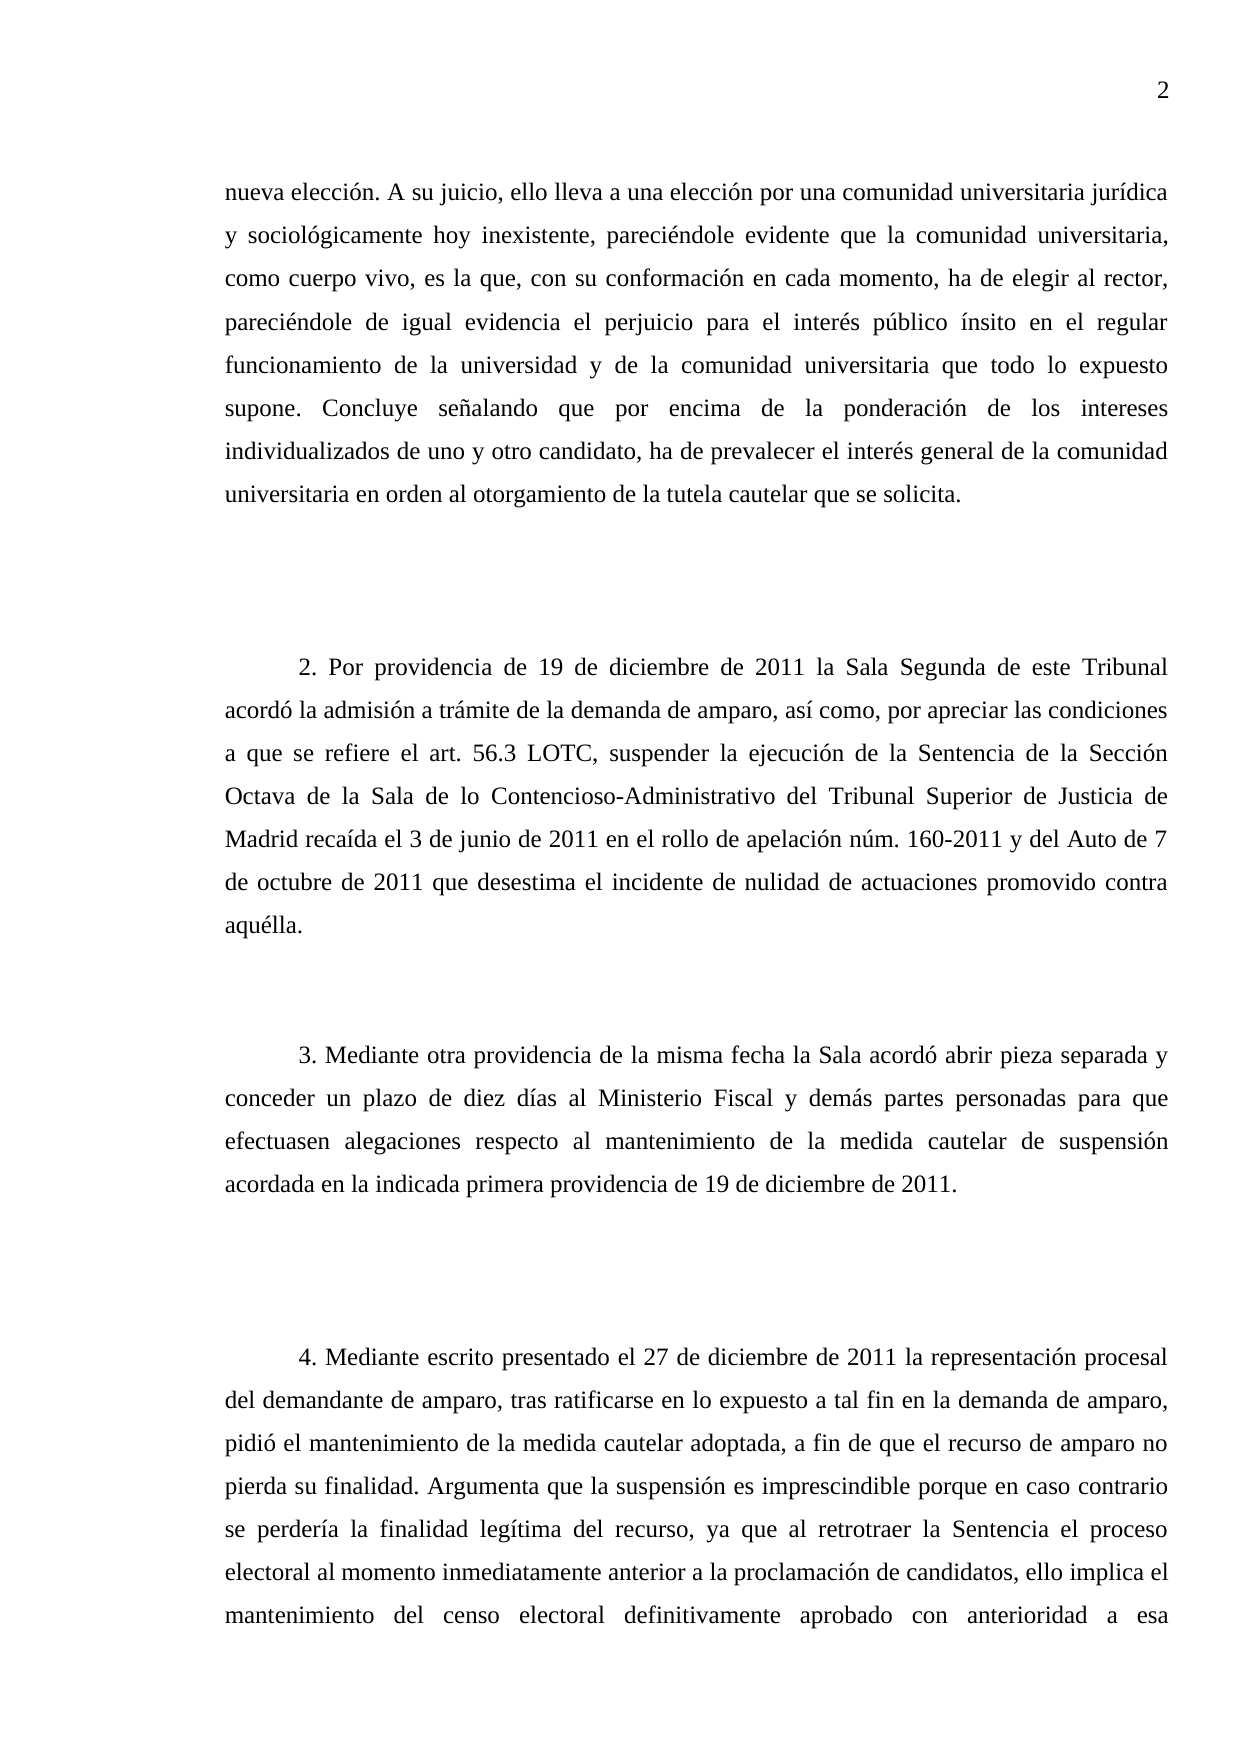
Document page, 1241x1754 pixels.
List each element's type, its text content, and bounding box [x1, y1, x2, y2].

text 3. Mediante otra providencia de la misma fecha la Sala acordó abrir pieza separada y conceder un plazo de diez días al Ministerio Fiscal y demás partes personadas para que efectuasen alegaciones respecto al mantenimiento de la medida cautelar de suspensión acordada en la indicada primera providencia de 19 de diciembre de 2011. [224, 1040, 1169, 1198]
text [224, 1342, 1169, 1629]
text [224, 177, 1169, 508]
text 2. Por providencia de 19 de diciembre de 2011 la Sala Segunda de este Tribunal acordó la admisión a trámite de la demanda de amparo, así como, por apreciar las condiciones a que se refiere el art. 56.3 LOTC, suspender la ejecución de la Sentencia de la Sección Octava de la Sala de lo Contencioso-Administrativo del Tribunal Superior de Justicia de Madrid recaída el 3 de junio de 2011 en el rollo de apelación núm. 160-2011 y del Auto de 7 de octubre de 2011 que desestima el incidente de nulidad de actuaciones promovido contra aquélla. [224, 652, 1169, 939]
